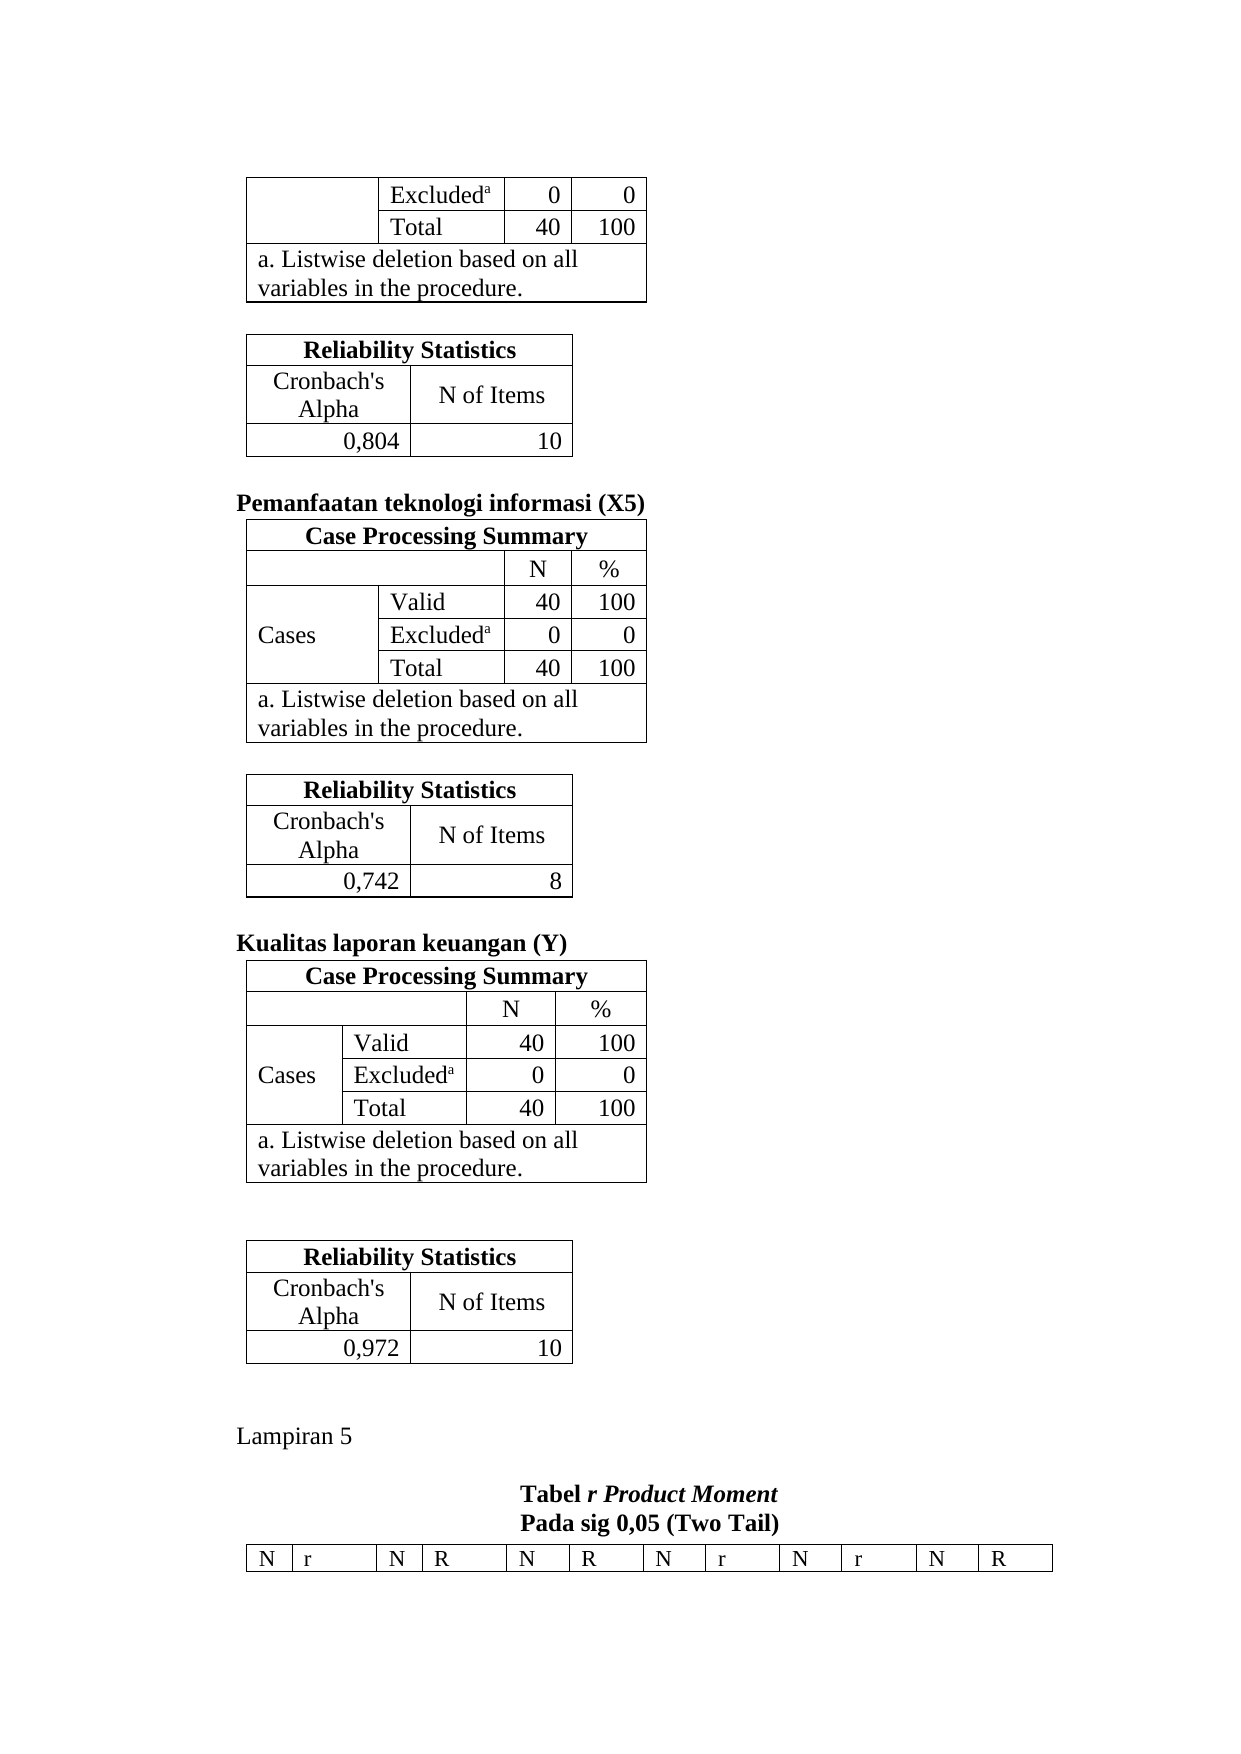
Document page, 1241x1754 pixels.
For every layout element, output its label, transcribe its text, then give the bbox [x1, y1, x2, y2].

text Kualitas laporan keuangan (Y) [236, 928, 1063, 957]
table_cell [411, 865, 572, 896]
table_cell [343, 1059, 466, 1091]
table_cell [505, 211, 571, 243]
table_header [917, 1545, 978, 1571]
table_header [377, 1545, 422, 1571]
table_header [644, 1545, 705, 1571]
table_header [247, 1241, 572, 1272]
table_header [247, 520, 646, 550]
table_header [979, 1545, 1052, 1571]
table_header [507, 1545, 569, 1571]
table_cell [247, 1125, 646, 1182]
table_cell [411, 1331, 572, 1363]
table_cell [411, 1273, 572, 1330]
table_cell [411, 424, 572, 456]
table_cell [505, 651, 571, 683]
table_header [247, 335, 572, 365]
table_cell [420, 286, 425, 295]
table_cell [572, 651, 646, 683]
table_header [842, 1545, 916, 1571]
text Lampiran 5 [236, 1421, 1063, 1450]
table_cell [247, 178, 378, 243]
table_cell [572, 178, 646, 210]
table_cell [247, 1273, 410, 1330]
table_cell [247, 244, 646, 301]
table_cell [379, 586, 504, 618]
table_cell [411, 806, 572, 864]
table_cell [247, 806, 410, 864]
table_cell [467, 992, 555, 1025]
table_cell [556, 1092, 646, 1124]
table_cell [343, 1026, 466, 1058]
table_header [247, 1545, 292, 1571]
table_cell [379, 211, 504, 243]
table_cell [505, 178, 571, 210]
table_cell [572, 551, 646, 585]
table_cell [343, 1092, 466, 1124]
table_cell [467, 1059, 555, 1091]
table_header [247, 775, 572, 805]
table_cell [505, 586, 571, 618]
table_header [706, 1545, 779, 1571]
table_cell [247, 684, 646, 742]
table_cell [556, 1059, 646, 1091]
text Pemanfaatan teknologi informasi (X5) [236, 488, 1063, 517]
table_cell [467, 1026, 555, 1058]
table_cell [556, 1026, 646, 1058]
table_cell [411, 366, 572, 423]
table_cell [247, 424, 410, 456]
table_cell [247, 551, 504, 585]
text Pada sig 0,05 (Two Tail) [236, 1508, 1063, 1536]
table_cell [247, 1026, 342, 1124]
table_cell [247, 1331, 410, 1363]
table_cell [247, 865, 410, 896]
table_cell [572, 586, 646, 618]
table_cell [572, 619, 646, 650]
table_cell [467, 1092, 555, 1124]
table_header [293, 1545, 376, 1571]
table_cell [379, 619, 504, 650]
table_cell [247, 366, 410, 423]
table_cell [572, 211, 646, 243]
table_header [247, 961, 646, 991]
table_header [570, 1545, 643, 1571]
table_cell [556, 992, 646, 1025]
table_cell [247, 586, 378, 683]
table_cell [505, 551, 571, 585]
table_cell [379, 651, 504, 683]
text Tabel r Product Moment [236, 1479, 1063, 1508]
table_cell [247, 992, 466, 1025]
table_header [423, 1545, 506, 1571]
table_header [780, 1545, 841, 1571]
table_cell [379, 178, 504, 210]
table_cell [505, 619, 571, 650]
